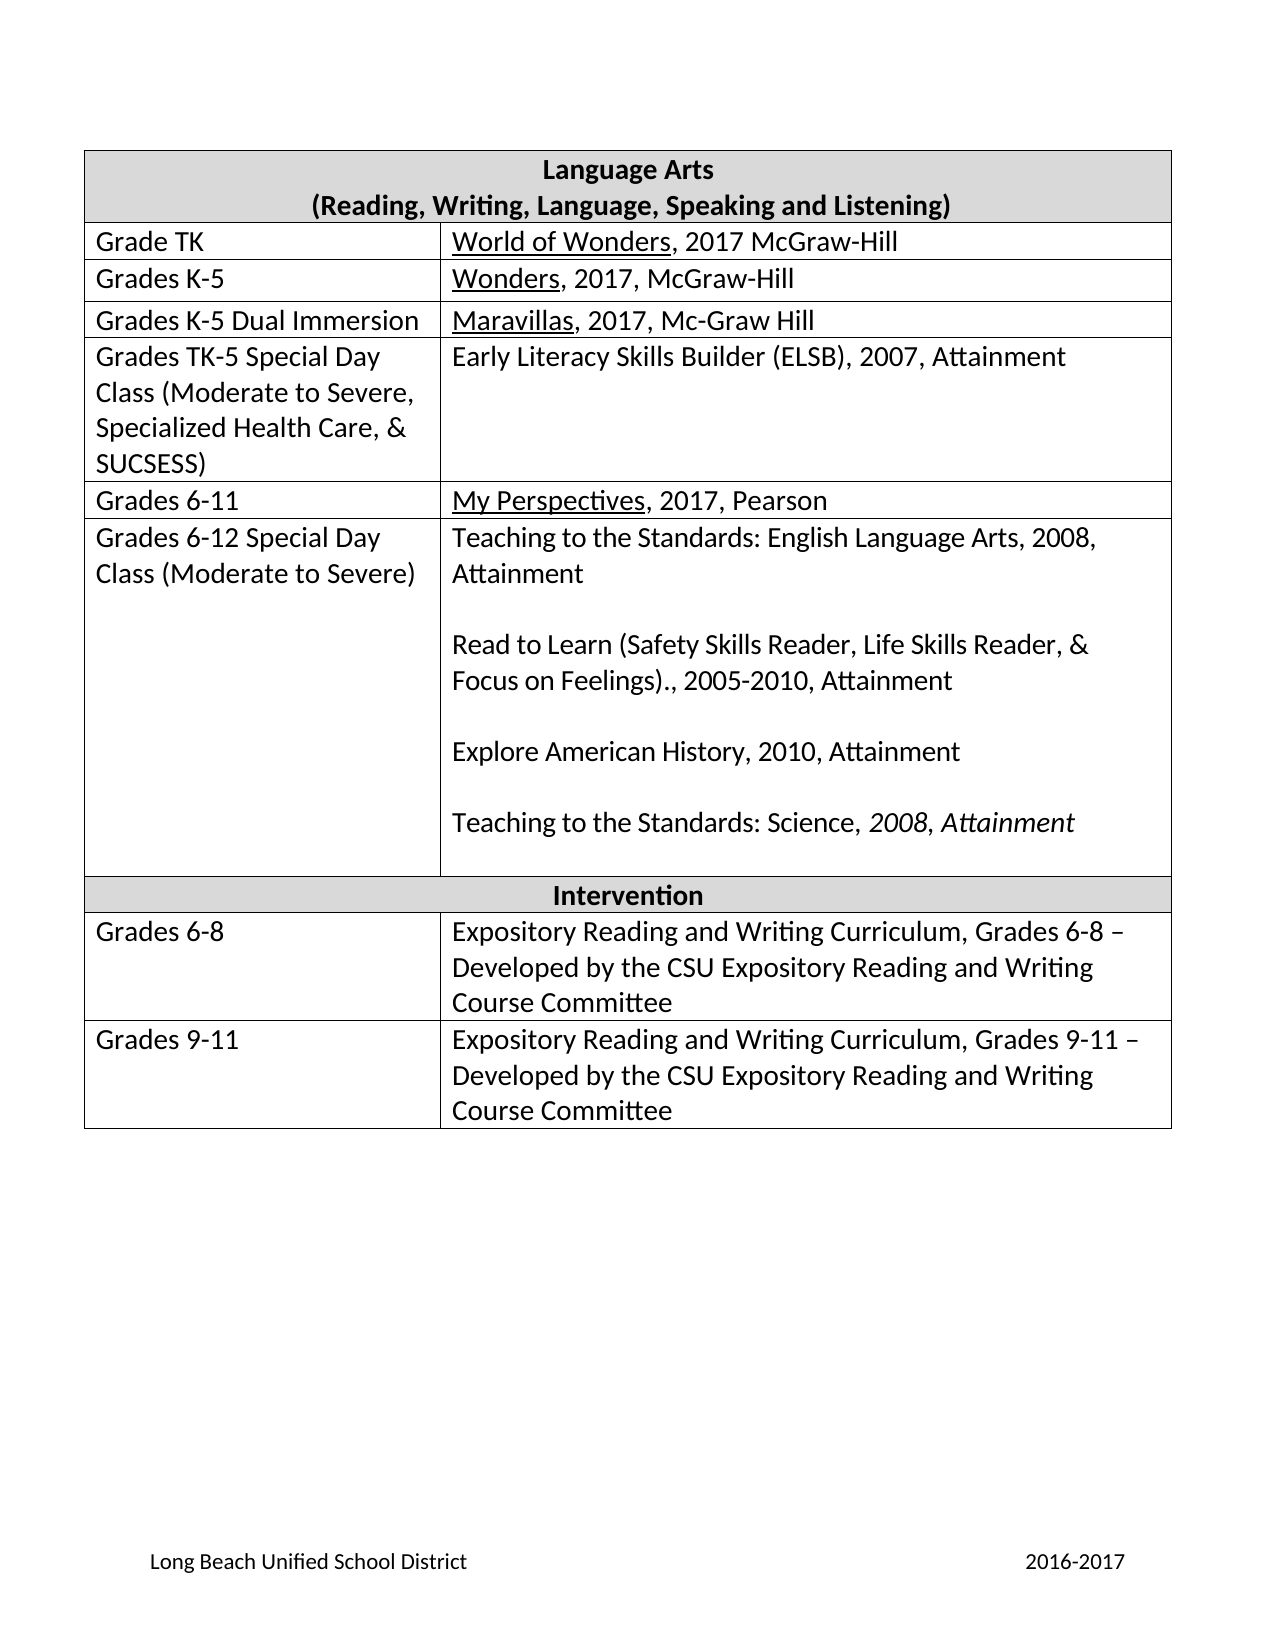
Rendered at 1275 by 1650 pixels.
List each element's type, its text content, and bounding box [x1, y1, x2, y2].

table_cell Teaching to the Standards: English Language Arts, 2008, Attainment Read to Learn (Safety Skills Reader, Life Skills Reader, & Focus on Feelings)., 2005-2010, Attainment Explore American History, 2010, Attainment Teaching to the Standards: Science, 2008, Attainment [441, 519, 1171, 876]
table_cell Grade TK [85, 223, 440, 259]
table_header Language Arts (Reading, Writing, Language, Speaking and Listening) [85, 151, 1171, 222]
table_cell Grades 6-11 [85, 482, 440, 518]
table_cell Grades K-5 [85, 260, 440, 301]
table_cell Expository Reading and Writing Curriculum, Grades 9-11 – Developed by the CSU Expository Reading and Writing Course Committee [441, 1021, 1171, 1128]
table_cell Grades 6-12 Special Day Class (Moderate to Severe) [85, 519, 440, 876]
table_cell Wonders, 2017, McGraw-Hill [441, 260, 1171, 301]
table_cell World of Wonders, 2017 McGraw-Hill [441, 223, 1171, 259]
table_cell Early Literacy Skills Builder (ELSB), 2007, Attainment [441, 338, 1171, 481]
table_cell Intervention [85, 877, 1171, 912]
table_cell Grades 6-8 [85, 913, 440, 1020]
table_cell Grades TK-5 Special Day Class (Moderate to Severe, Specialized Health Care, & SUCSESS) [85, 338, 440, 481]
table_cell Maravillas, 2017, Mc-Graw Hill [441, 302, 1171, 337]
table_cell Grades K-5 Dual Immersion [85, 302, 440, 337]
table_cell Expository Reading and Writing Curriculum, Grades 6-8 – Developed by the CSU Expository Reading and Writing Course Committee [441, 913, 1171, 1020]
table_cell Grades 9-11 [85, 1021, 440, 1128]
table_cell My Perspectives, 2017, Pearson [441, 482, 1171, 518]
